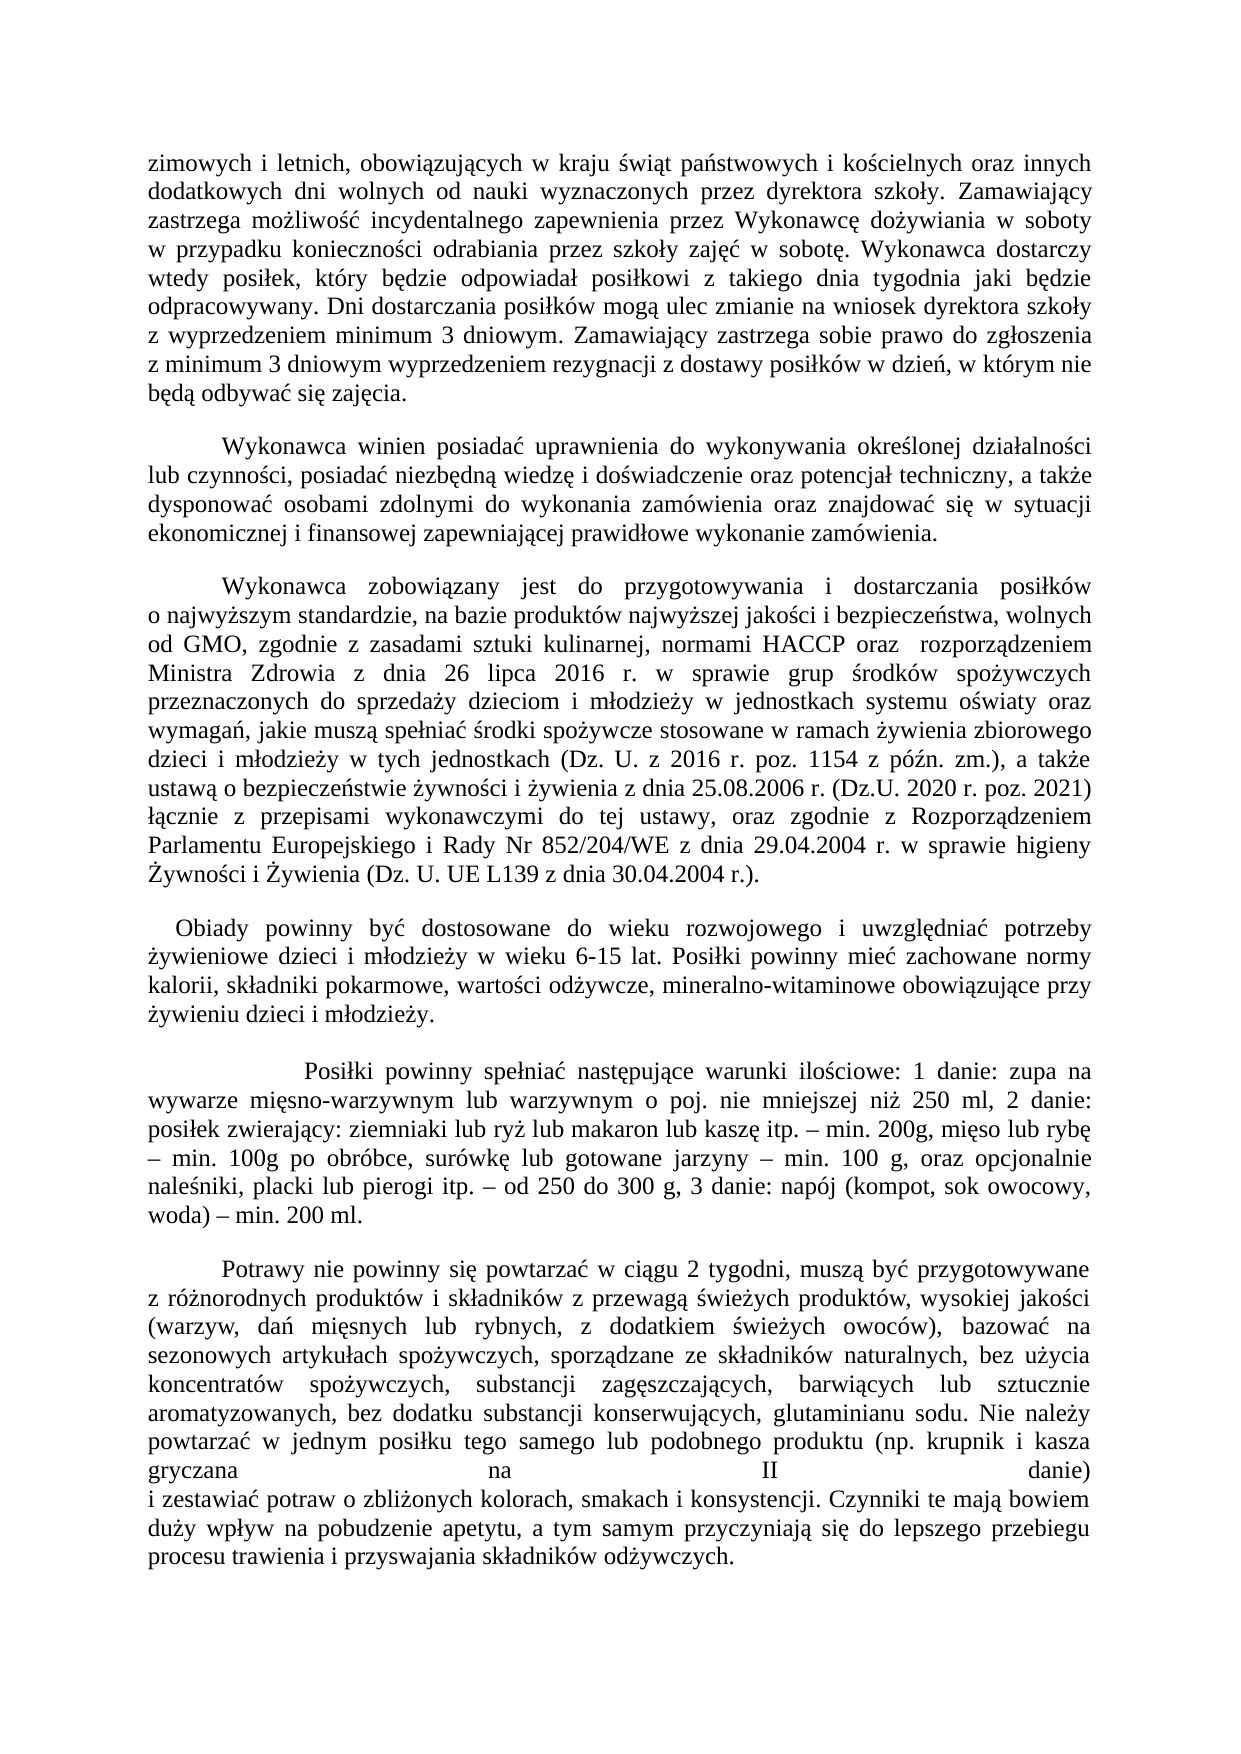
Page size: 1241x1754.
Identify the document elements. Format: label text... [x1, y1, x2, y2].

list Potrawy nie powinny się powtarzać w ciągu 2 tygodni, muszą być przygotowywane z różnorodnych produktów i składników z przewagą świeżych produktów, wysokiej jakości (warzyw, dań mięsnych lub rybnych, z dodatkiem świeżych owoców), bazować na sezonowych artykułach spożywczych, sporządzane ze składników naturalnych, bez użycia koncentratów spożywczych, substancji zagęszczających, barwiących lub sztucznie aromatyzowanych, bez dodatku substancji konserwujących, glutaminianu sodu. Nie należy powtarzać w jednym posiłku tego samego lub podobnego produktu (np. krupnik i kasza gryczana na II danie) i zestawiać potraw o zbliżonych kolorach, smakach i konsystencji. Czynniki te mają bowiem duży wpływ na pobudzenie apetytu, a tym samym przyczyniają się do lepszego przebiegu procesu trawienia i przyswajania składników odżywczych. [148, 1254, 1091, 1570]
text Wykonawca zobowiązany jest do przygotowywania i dostarczania posiłków o najwyższym standardzie, na bazie produktów najwyższej jakości i bezpieczeństwa, wolnych od GMO, zgodnie z zasadami sztuki kulinarnej, normami HACCP oraz rozporządzeniem Ministra Zdrowia z dnia 26 lipca 2016 r. w sprawie grup środków spożywczych przeznaczonych do sprzedaży dzieciom i młodzieży w jednostkach systemu oświaty oraz wymagań, jakie muszą spełniać środki spożywcze stosowane w ramach żywienia zbiorowego dzieci i młodzieży w tych jednostkach (Dz. U. z 2016 r. poz. 1154 z późn. zm.), a także ustawą o bezpieczeństwie żywności i żywienia z dnia 25.08.2006 r. (Dz.U. 2020 r. poz. 2021) łącznie z przepisami wykonawczymi do tej ustawy, oraz zgodnie z Rozporządzeniem Parlamentu Europejskiego i Rady Nr 852/204/WE z dnia 29.04.2004 r. w sprawie higieny Żywności i Żywienia (Dz. U. UE L139 z dnia 30.04.2004 r.). [148, 571, 1093, 888]
list Obiady powinny być dostosowane do wieku rozwojowego i uwzględniać potrzeby żywieniowe dzieci i młodzieży w wieku 6-15 lat. Posiłki powinny mieć zachowane normy kalorii, składniki pokarmowe, wartości odżywcze, mineralno-witaminowe obowiązujące przy żywieniu dzieci i młodzieży. [148, 913, 1093, 1028]
list Posiłki powinny spełniać następujące warunki ilościowe: 1 danie: zupa na wywarze mięsno-warzywnym lub warzywnym o poj. nie mniejszej niż 250 ml, 2 danie: posiłek zwierający: ziemniaki lub ryż lub makaron lub kaszę itp. – min. 200g, mięso lub rybę – min. 100g po obróbce, surówkę lub gotowane jarzyny – min. 100 g, oraz opcjonalnie naleśniki, placki lub pierogi itp. – od 250 do 300 g, 3 danie: napój (kompot, sok owocowy, woda) – min. 200 ml. [148, 1056, 1093, 1229]
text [148, 148, 1093, 406]
text Wykonawca winien posiadać uprawnienia do wykonywania określonej działalności lub czynności, posiadać niezbędną wiedzę i doświadczenie oraz potencjał techniczny, a także dysponować osobami zdolnymi do wykonania zamówienia oraz znajdować się w sytuacji ekonomicznej i finansowej zapewniającej prawidłowe wykonanie zamówienia. [148, 431, 1093, 546]
